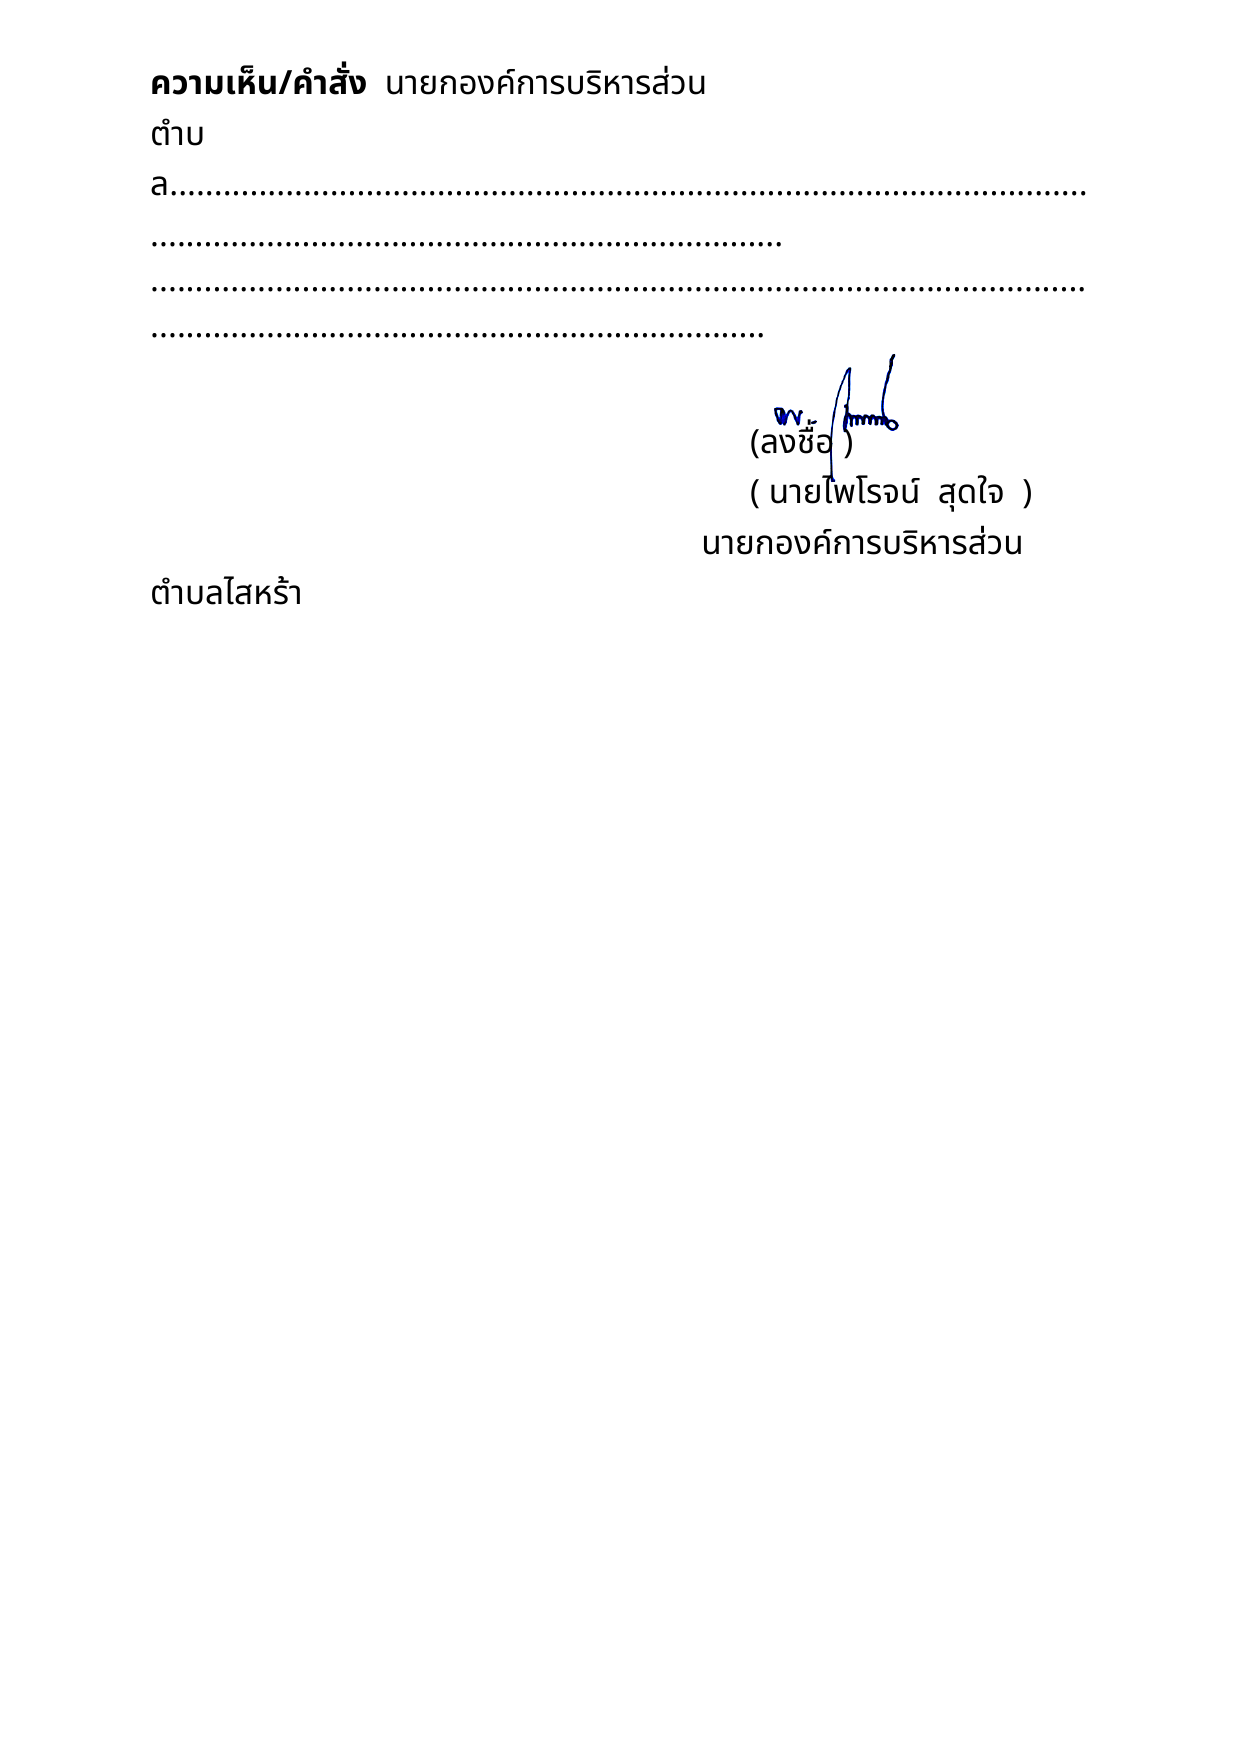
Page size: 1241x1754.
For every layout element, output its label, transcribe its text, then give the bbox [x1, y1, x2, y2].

text (ลงชื่อ ) [150, 417, 1090, 468]
text ความเห็น/คำสั่ง นายกองค์การบริหารส่วนตำบล.............................................................................................................................................................................. [150, 59, 1090, 256]
text นายกองค์การบริหารส่วนตำบลไสหร้า [150, 519, 1090, 619]
text ( นายไพโรจน์ สุดใจ ) [150, 468, 1090, 519]
